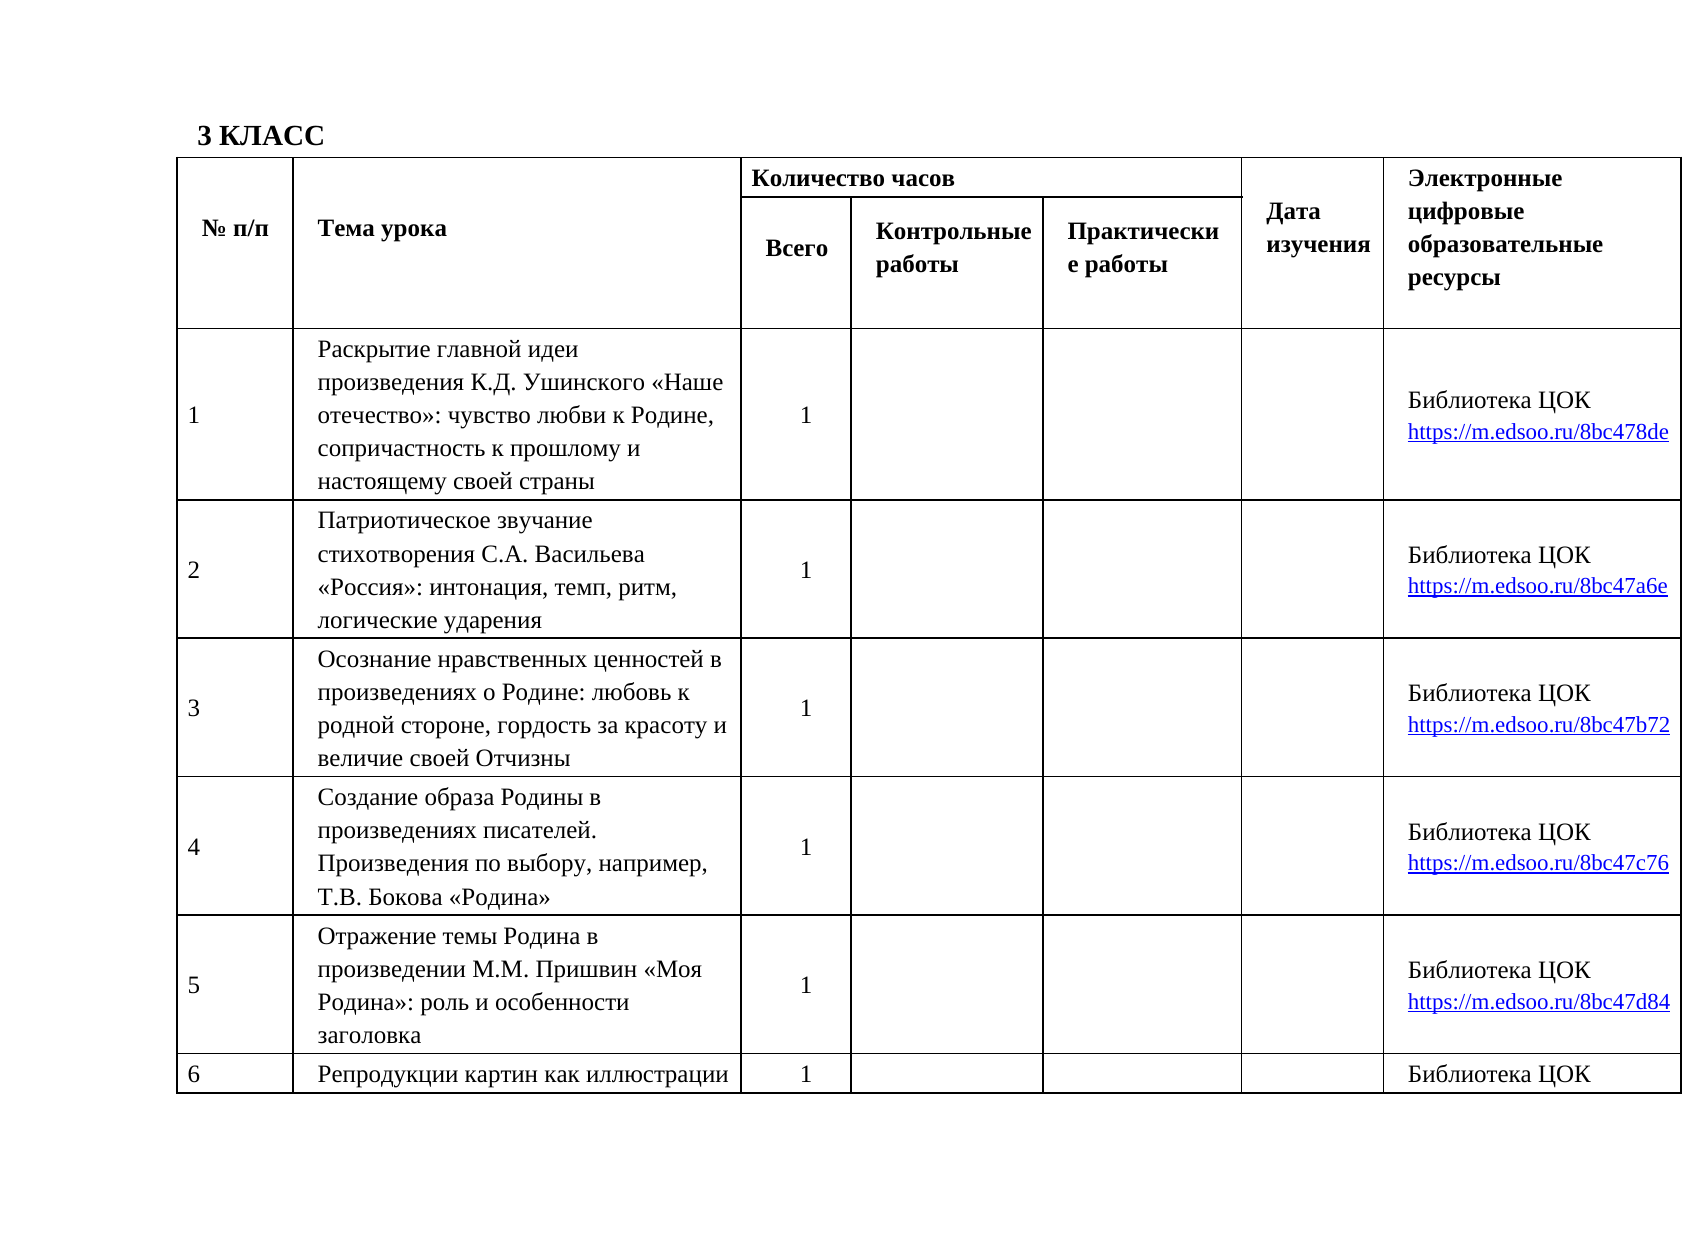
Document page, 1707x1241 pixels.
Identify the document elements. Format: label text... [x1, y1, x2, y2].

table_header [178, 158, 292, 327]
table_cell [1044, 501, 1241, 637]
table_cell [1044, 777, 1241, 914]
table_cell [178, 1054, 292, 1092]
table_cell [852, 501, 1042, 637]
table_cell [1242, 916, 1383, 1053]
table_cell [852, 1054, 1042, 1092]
text 3 КЛАСС [190, 118, 1618, 152]
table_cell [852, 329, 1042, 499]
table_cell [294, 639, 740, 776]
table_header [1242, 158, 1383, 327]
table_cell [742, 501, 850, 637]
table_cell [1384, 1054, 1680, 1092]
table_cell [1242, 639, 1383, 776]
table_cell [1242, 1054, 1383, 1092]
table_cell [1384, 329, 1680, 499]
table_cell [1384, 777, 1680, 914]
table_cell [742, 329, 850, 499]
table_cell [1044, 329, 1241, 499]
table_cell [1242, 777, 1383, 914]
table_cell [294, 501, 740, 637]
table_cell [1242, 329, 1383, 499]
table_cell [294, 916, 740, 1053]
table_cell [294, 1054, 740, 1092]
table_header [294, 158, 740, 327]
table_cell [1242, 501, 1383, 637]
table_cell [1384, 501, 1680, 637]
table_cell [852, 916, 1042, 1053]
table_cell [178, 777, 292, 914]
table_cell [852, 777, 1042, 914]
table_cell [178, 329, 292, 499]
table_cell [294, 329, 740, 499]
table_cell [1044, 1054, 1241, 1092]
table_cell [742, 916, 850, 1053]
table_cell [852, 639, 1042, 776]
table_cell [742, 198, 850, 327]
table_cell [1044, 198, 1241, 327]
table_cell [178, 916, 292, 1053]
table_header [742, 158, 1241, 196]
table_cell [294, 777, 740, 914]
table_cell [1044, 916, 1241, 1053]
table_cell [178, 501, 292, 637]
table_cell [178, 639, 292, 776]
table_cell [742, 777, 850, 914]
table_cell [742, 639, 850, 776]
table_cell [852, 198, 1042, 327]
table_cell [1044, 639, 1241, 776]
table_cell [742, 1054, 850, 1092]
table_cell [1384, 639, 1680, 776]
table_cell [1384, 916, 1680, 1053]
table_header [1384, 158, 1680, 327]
